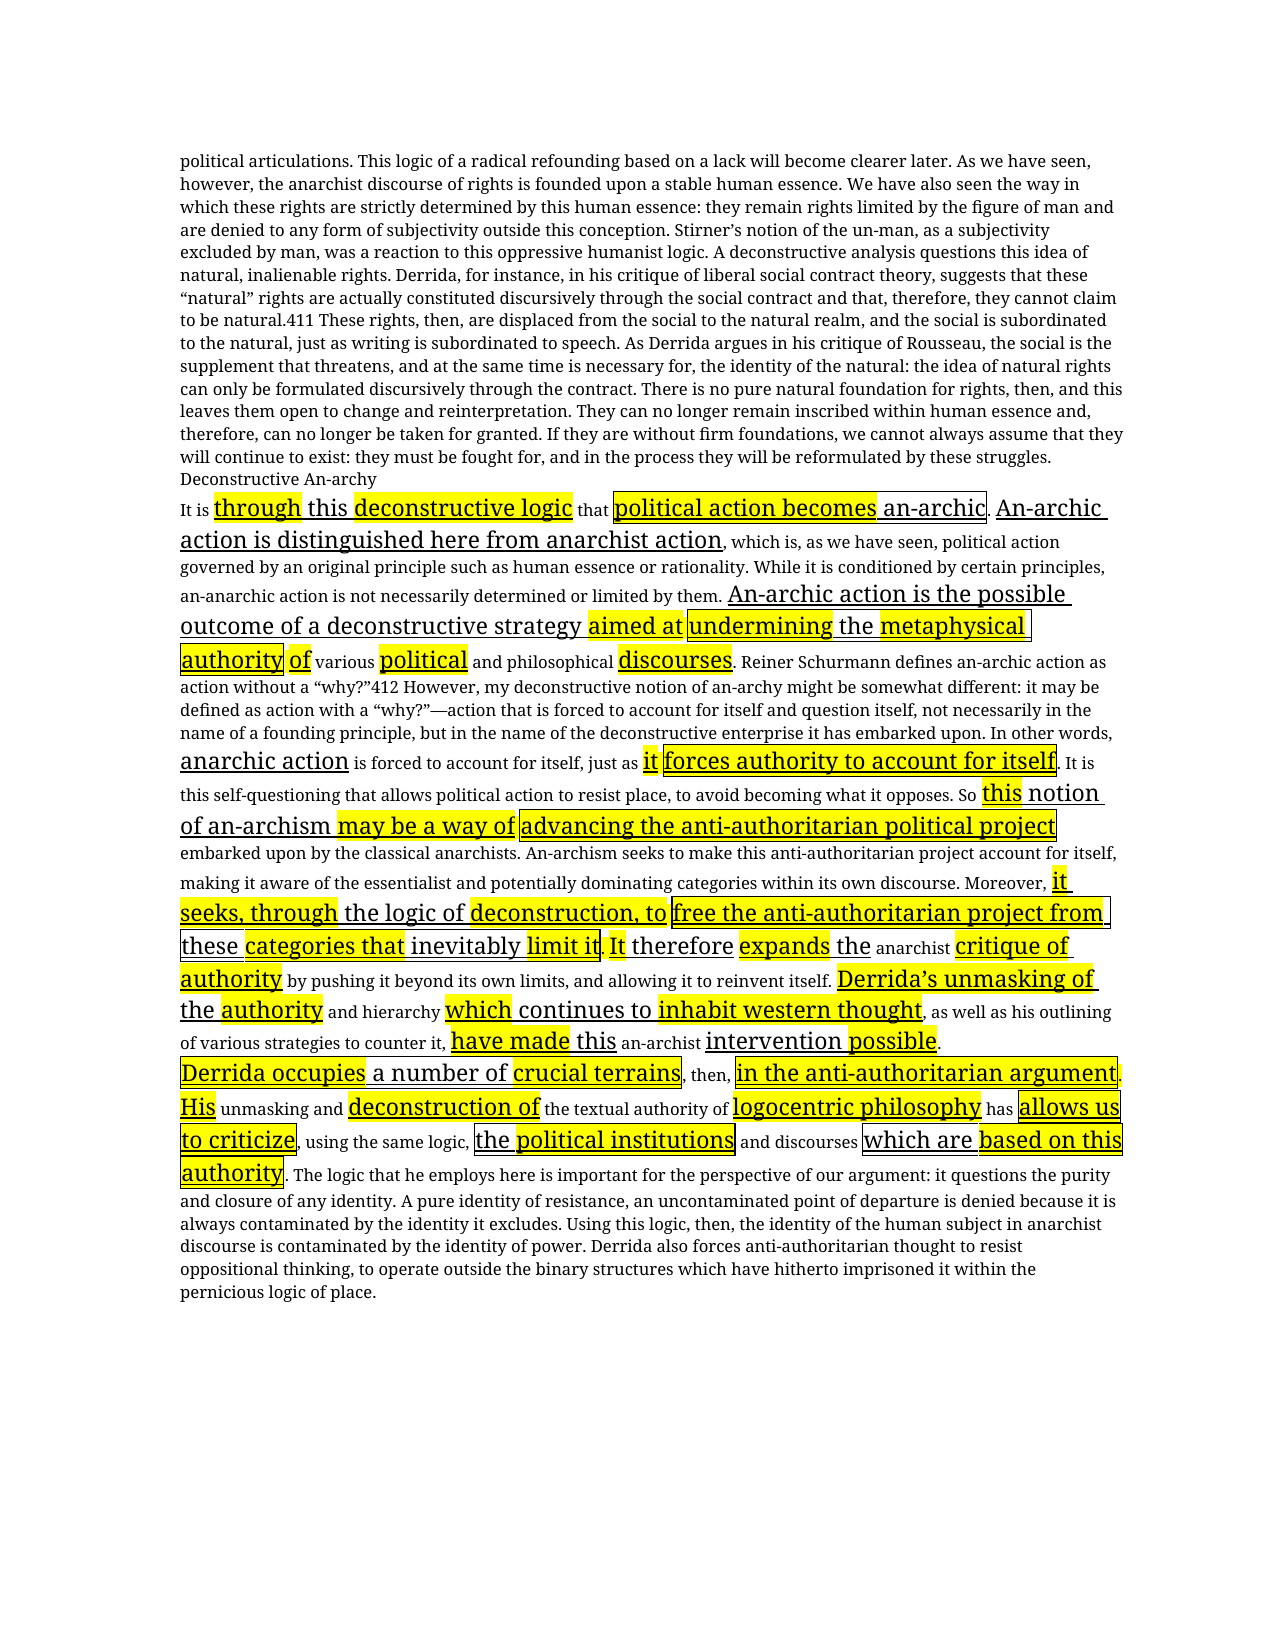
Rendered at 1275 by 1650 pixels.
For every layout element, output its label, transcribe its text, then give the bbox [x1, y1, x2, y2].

text Deconstructive An-archy [180, 468, 1125, 491]
text Derrida occupies a number of crucial terrains, then, in the anti-authoritarian argument. His unmasking and deconstruction of the textual authority of logocentric philosophy has allows us to criticize, using the same logic, the political institutions and discourses which are based on this authority. The logic that he employs here is important for the perspective of our argument: it questions the purity and closure of any identity. A pure identity of resistance, an uncontaminated point of departure is denied because it is always contaminated by the identity it excludes. Using this logic, then, the identity of the human subject in anarchist discourse is contaminated by the identity of power. Derrida also forces anti-authoritarian thought to resist oppositional thinking, to operate outside the binary structures which have hitherto imprisoned it within the pernicious logic of place. [180, 1056, 1125, 1303]
text It is through this deconstructive logic that political action becomes an-archic. An-archic action is distinguished here from anarchist action, which is, as we have seen, political action governed by an original principle such as human essence or rationality. While it is conditioned by certain principles, an-anarchic action is not necessarily determined or limited by them. An-archic action is the possible outcome of a deconstructive strategy aimed at undermining the metaphysical authority of various political and philosophical discourses. Reiner Schurmann defines an-archic action as action without a “why?”412 However, my deconstructive notion of an-archy might be somewhat different: it may be defined as action with a “why?”—action that is forced to account for itself and question itself, not necessarily in the name of a founding principle, but in the name of the deconstructive enterprise it has embarked upon. In other words, anarchic action is forced to account for itself, just as it forces authority to account for itself. It is this self-questioning that allows political action to resist place, to avoid becoming what it opposes. So this notion of an-archism may be a way of advancing the anti-authoritarian political project embarked upon by the classical anarchists. An-archism seeks to make this anti-authoritarian project account for itself, making it aware of the essentialist and potentially dominating categories within its own discourse. Moreover, it seeks, through the logic of deconstruction, to free the anti-authoritarian project from these categories that inevitably limit it. It therefore expands the anarchist critique of authority by pushing it beyond its own limits, and allowing it to reinvent itself. Derrida’s unmasking of the authority and hierarchy which continues to inhabit western thought, as well as his outlining of various strategies to counter it, have made this an-archist intervention possible. [180, 491, 1125, 1056]
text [180, 150, 1125, 468]
